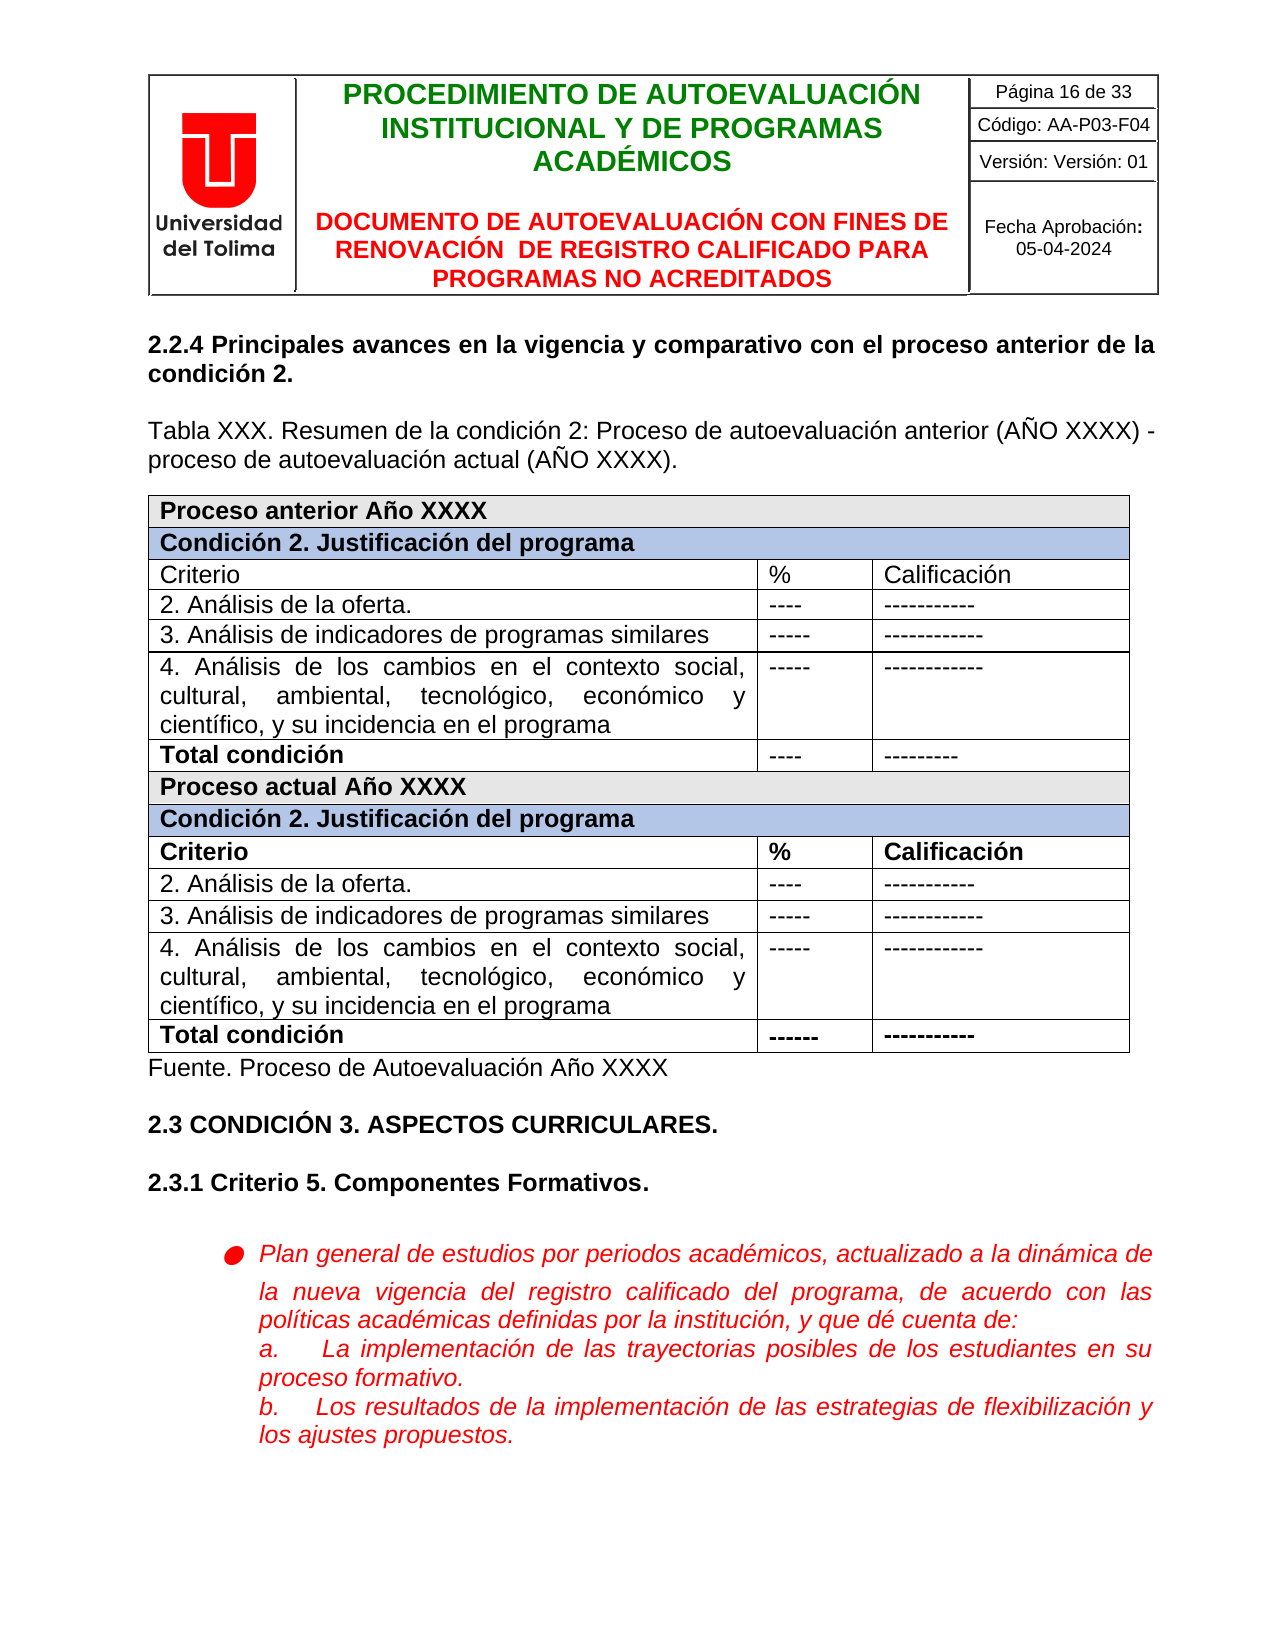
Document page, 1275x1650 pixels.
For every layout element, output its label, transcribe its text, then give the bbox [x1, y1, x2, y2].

subtitle 2.3 Condición 3. Aspectos curriculares. [148, 1110, 1157, 1139]
table_cell 2. Análisis de la oferta. [149, 869, 757, 900]
text Tabla XXX. Resumen de la condición 2: Proceso de autoevaluación anterior (AÑO XXXX) - proceso de autoevaluación actual (AÑO XXXX). [148, 416, 1157, 474]
table_cell Total condición [149, 1020, 757, 1052]
table_cell ------------ [873, 933, 1129, 1019]
table_cell Proceso actual Año XXXX [149, 772, 1129, 803]
table_cell 3. Análisis de indicadores de programas similares [149, 620, 757, 651]
text b. Los resultados de la implementación de las estrategias de flexibilización y los ajustes propuestos. [259, 1392, 1157, 1449]
table_cell Criterio [149, 837, 757, 868]
table_cell ---- [758, 590, 872, 619]
table_cell --------- [873, 740, 1129, 771]
table_cell ------ [758, 1020, 872, 1052]
table_cell ---- [758, 869, 872, 900]
table_cell Condición 2. Justificación del programa [149, 805, 1129, 836]
table_cell ----------- [873, 1020, 1129, 1052]
table_cell Criterio [149, 560, 757, 589]
table_cell ----- [758, 933, 872, 1019]
table_cell 2. Análisis de la oferta. [149, 590, 757, 619]
text a. La implementación de las trayectorias posibles de los estudiantes en su proceso formativo. [259, 1334, 1157, 1392]
table_header Proceso anterior Año XXXX [149, 496, 1129, 527]
table_cell ---- [758, 740, 872, 771]
list Plan general de estudios por periodos académicos, actualizado a la dinámica de la nueva vigencia del registro calificado del programa, de acuerdo con las políticas académicas definidas por la institución, y que dé cuenta de: [221, 1225, 1157, 1334]
table_cell Calificación [873, 560, 1129, 589]
table_cell ----------- [873, 590, 1129, 619]
text Fuente. Proceso de Autoevaluación Año XXXX [148, 1053, 1157, 1082]
picture [156, 113, 282, 256]
table_cell ------------ [873, 653, 1129, 739]
table_cell Total condición [149, 740, 757, 771]
table_cell Condición 2. Justificación del programa [149, 528, 1129, 559]
table_cell 4. Análisis de los cambios en el contexto social, cultural, ambiental, tecnológico, económico y científico, y su incidencia en el programa [149, 653, 757, 739]
table_cell 3. Análisis de indicadores de programas similares [149, 901, 757, 932]
subtitle 2.3.1 Criterio 5. Componentes Formativos. [148, 1168, 1157, 1197]
subtitle 2.2.4 Principales avances en la vigencia y comparativo con el proceso anterior de la condición 2. [148, 330, 1157, 387]
table_cell ----------- [873, 869, 1129, 900]
table_cell ----- [758, 653, 872, 739]
table_cell 4. Análisis de los cambios en el contexto social, cultural, ambiental, tecnológico, económico y científico, y su incidencia en el programa [149, 933, 757, 1019]
table_cell ----- [758, 620, 872, 651]
table_cell % [758, 560, 872, 589]
table_cell ----- [758, 901, 872, 932]
table_cell Calificación [873, 837, 1129, 868]
table_cell ------------ [873, 901, 1129, 932]
table_cell % [758, 837, 872, 868]
table_cell ------------ [873, 620, 1129, 651]
